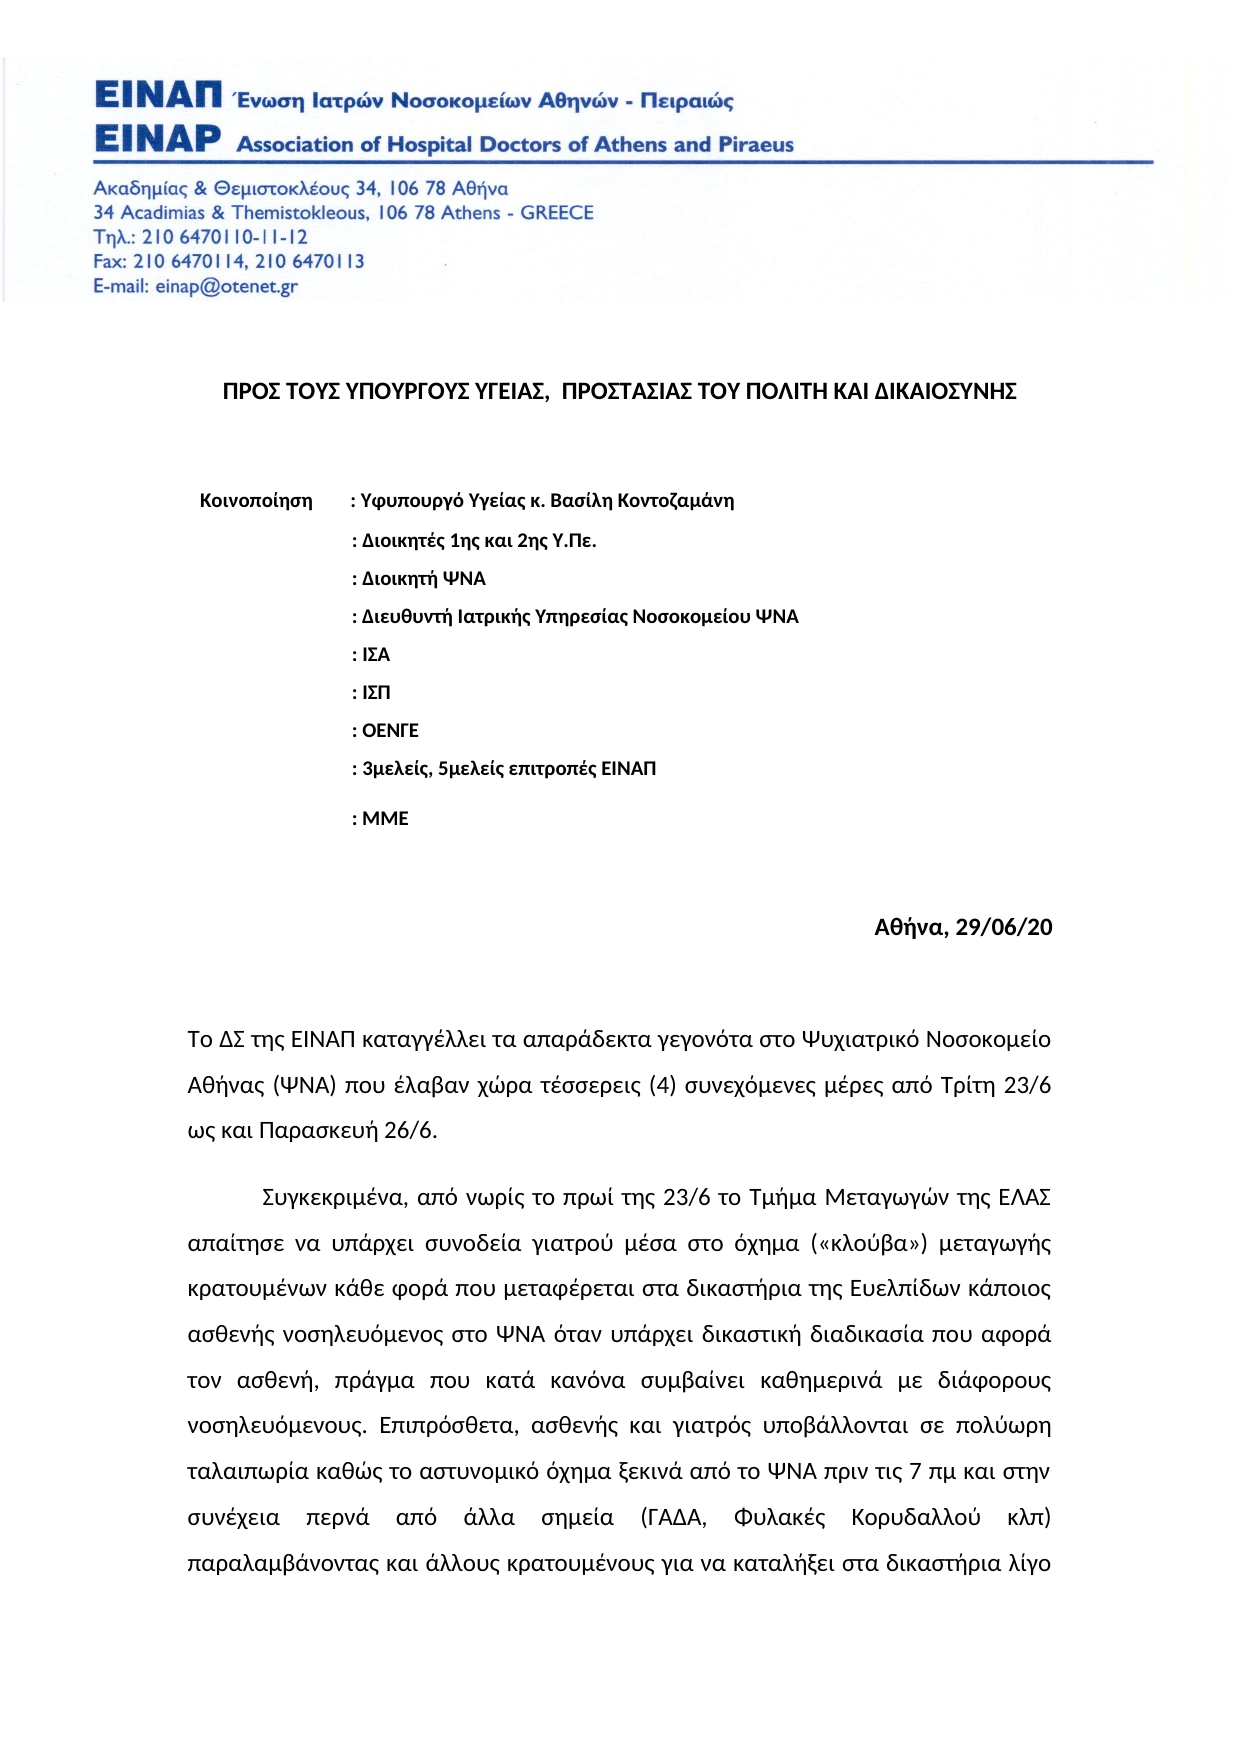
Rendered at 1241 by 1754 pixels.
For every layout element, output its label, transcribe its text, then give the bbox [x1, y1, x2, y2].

text : 3μελείς, 5μελείς επιτροπές ΕΙΝΑΠ [187, 756, 1053, 781]
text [187, 1181, 1053, 1577]
text : Διοικητές 1ης και 2ης Υ.Πε. [187, 527, 1053, 552]
text Αθήνα, 29/06/20 [187, 911, 1053, 942]
text : ΙΣΑ [187, 641, 1053, 667]
text : ΜΜΕ [262, 806, 1053, 831]
text : ΙΣΠ [187, 679, 1053, 705]
text ΠΡΟΣ ΤΟΥΣ ΥΠΟΥΡΓΟΥΣ ΥΓΕΙΑΣ, ΠΡΟΣΤΑΣΙΑΣ ΤΟΥ ΠΟΛΙΤΗ ΚΑΙ ΔΙΚΑΙΟΣΥΝΗΣ [187, 375, 1053, 406]
text Το ΔΣ της ΕΙΝΑΠ καταγγέλλει τα απαράδεκτα γεγονότα στο Ψυχιατρικό Νοσοκομείο Αθήνας (ΨΝΑ) που έλαβαν χώρα τέσσερεις (4) συνεχόμενες μέρες από Τρίτη 23/6 ως και Παρασκευή 26/6. [187, 1023, 1053, 1145]
text : Διευθυντή Ιατρικής Υπηρεσίας Νοσοκομείου ΨΝΑ [187, 603, 1053, 628]
text : ΟΕΝΓE [187, 717, 1053, 743]
text Κοινοποίηση : Υφυπουργό Υγείας κ. Βασίλη Κοντοζαμάνη [187, 487, 1053, 512]
text : Διοικητή ΨΝΑ [187, 565, 1053, 590]
picture [0, 57, 1228, 302]
